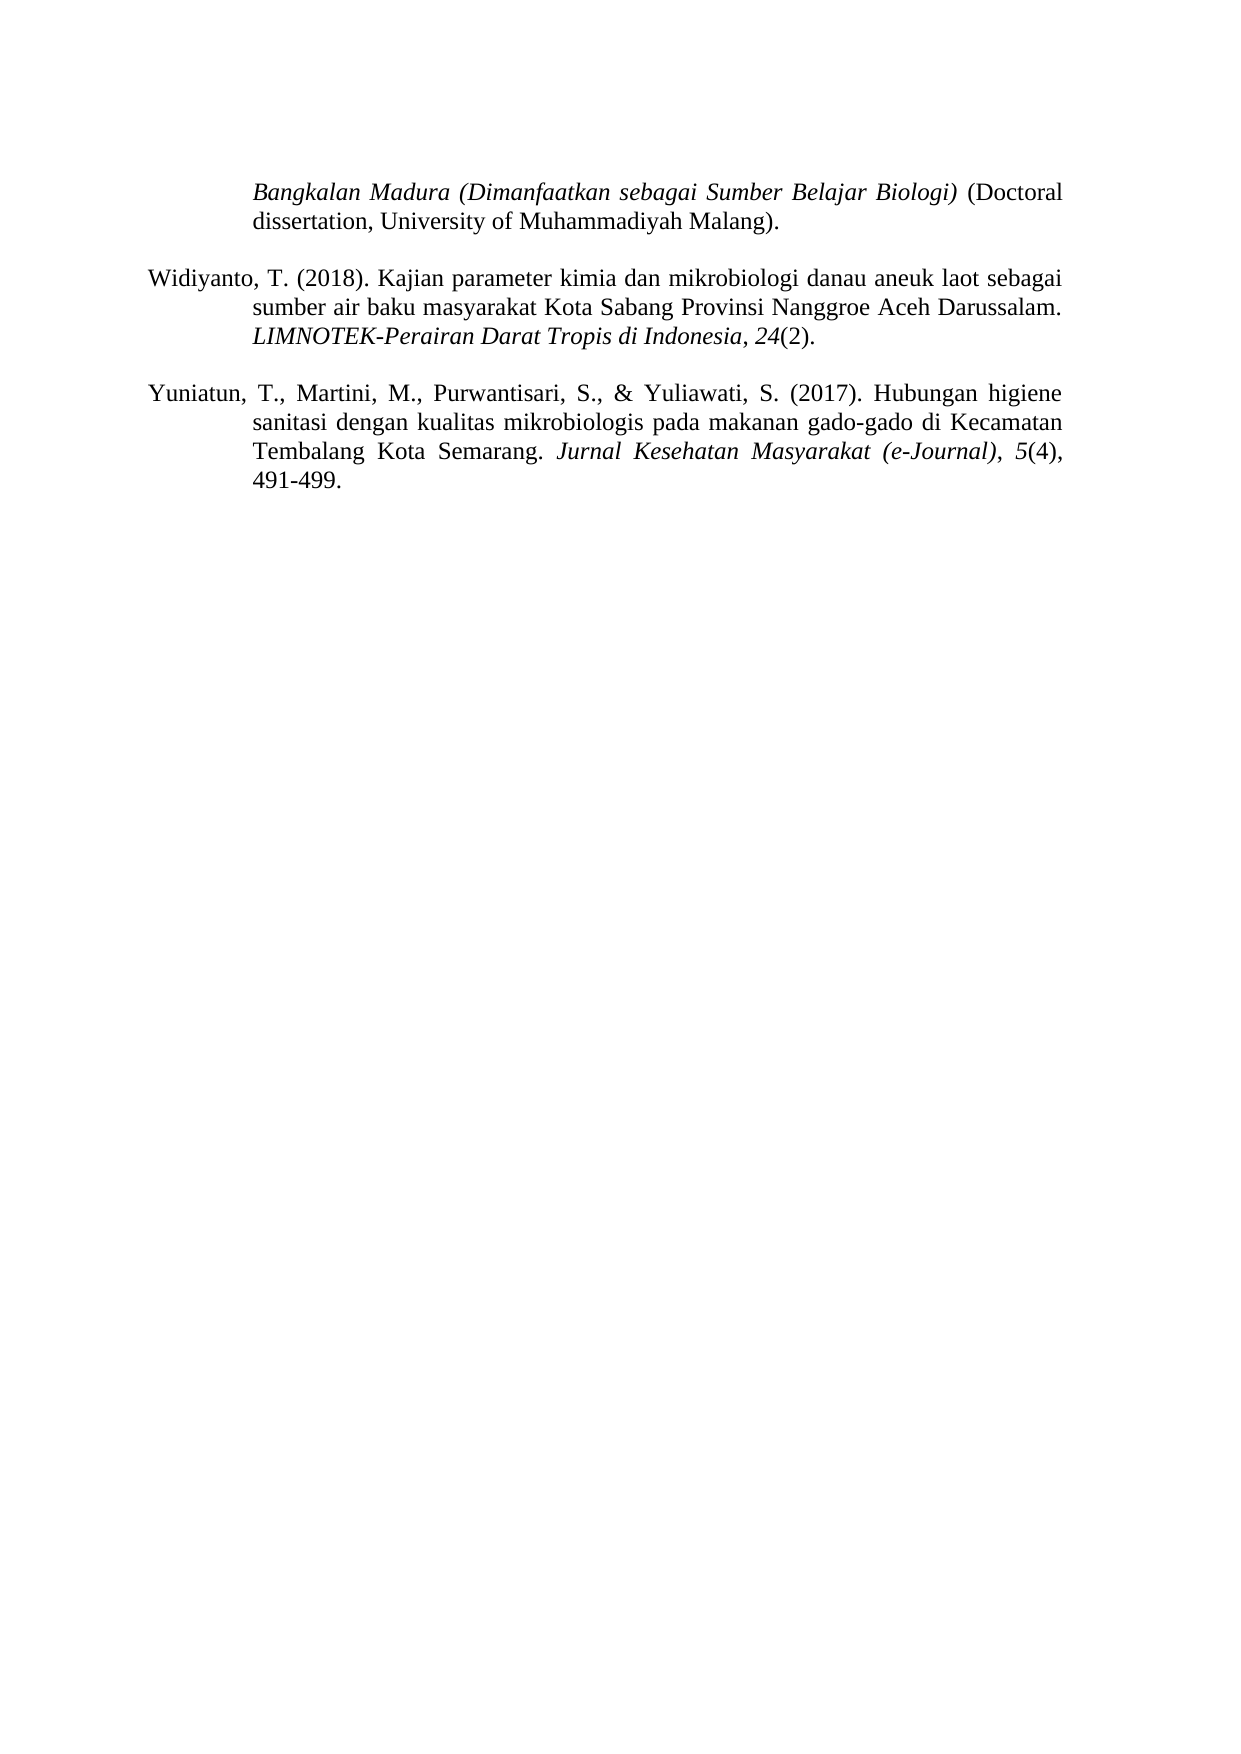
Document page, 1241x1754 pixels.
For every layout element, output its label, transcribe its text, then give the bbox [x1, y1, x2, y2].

text Yuniatun, T., Martini, M., Purwantisari, S., & Yuliawati, S. (2017). Hubungan higiene sanitasi dengan kualitas mikrobiologis pada makanan gado-gado di Kecamatan Tembalang Kota Semarang. Jurnal Kesehatan Masyarakat (e-Journal), 5(4), 491-499. [148, 378, 1063, 493]
text Widiyanto, T. (2018). Kajian parameter kimia dan mikrobiologi danau aneuk laot sebagai sumber air baku masyarakat Kota Sabang Provinsi Nanggroe Aceh Darussalam. LIMNOTEK-Perairan Darat Tropis di Indonesia, 24(2). [148, 263, 1063, 350]
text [148, 177, 1063, 235]
